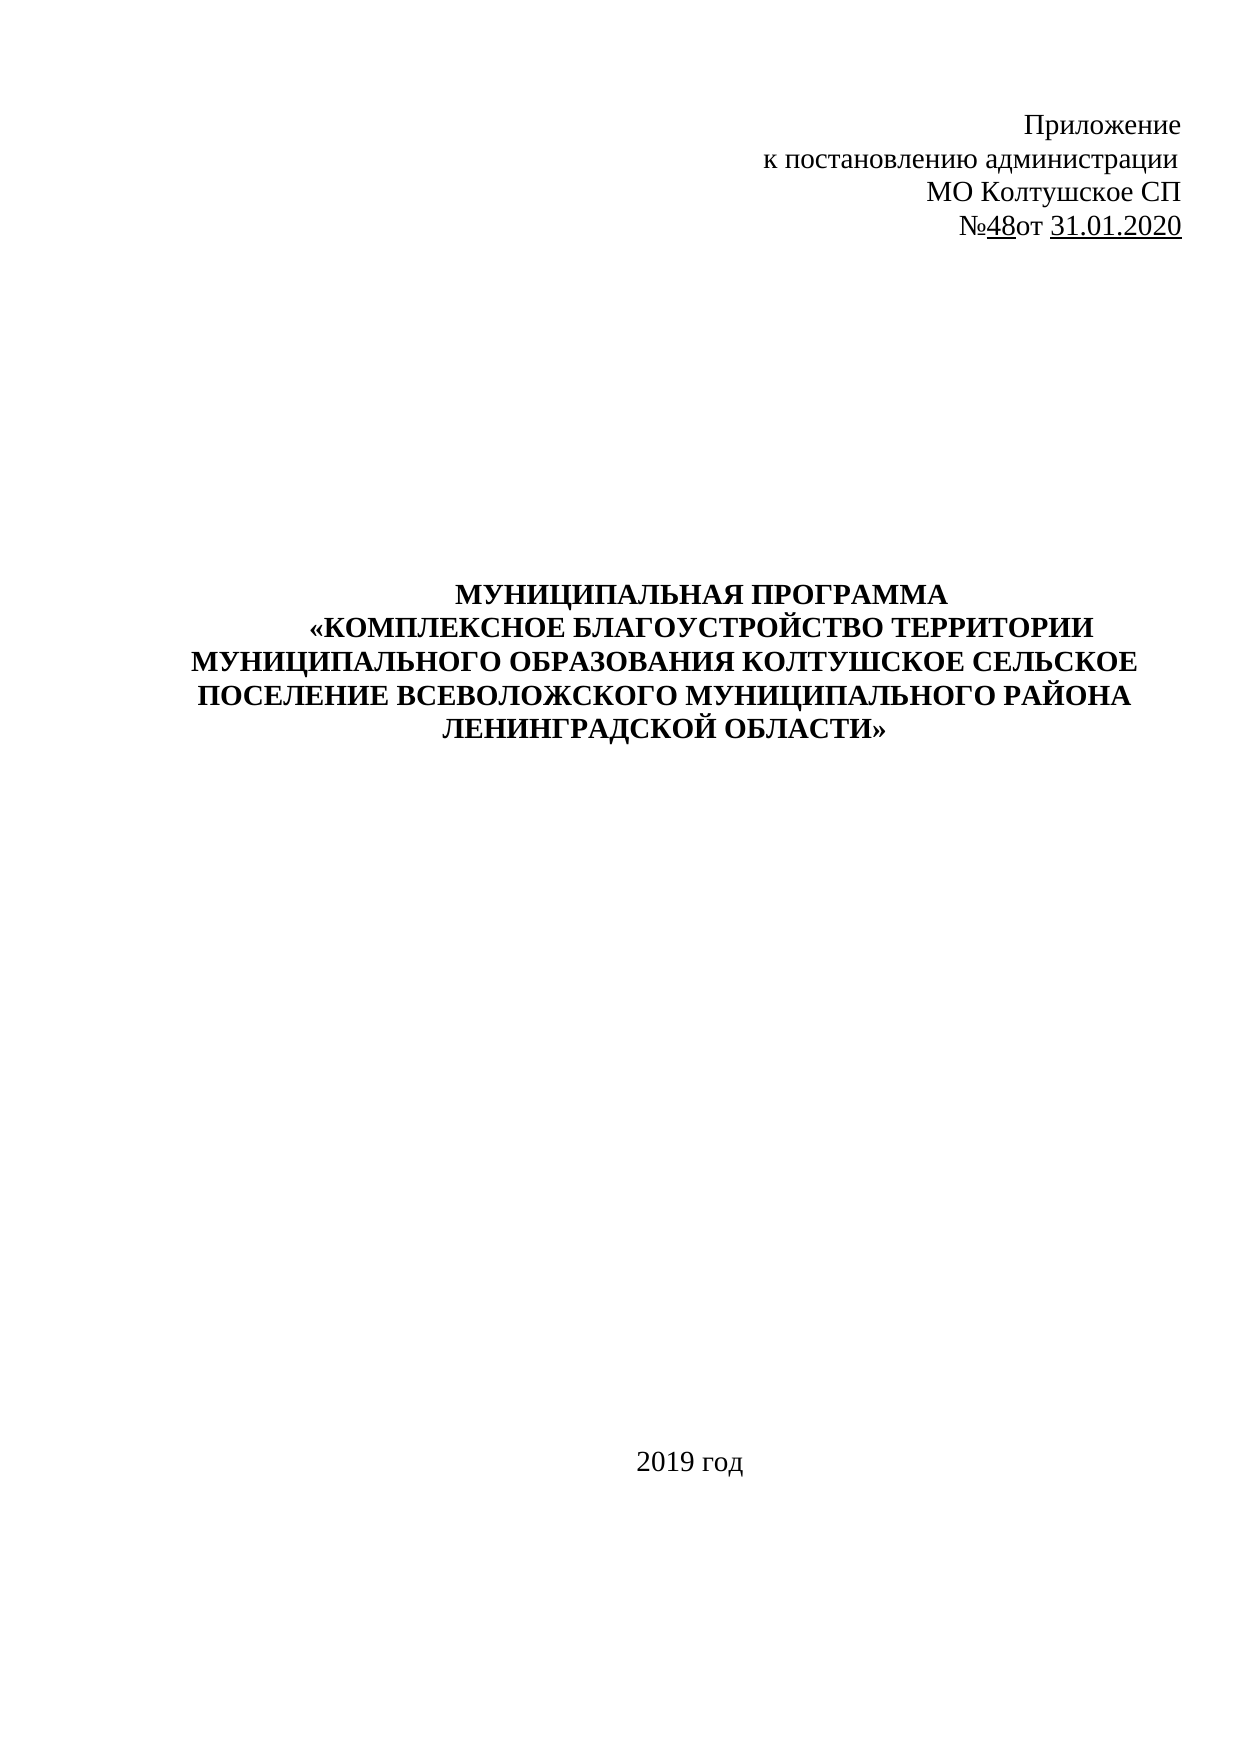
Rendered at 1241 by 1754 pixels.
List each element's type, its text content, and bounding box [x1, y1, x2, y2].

text МУНИЦИПАЛЬНАЯ ПРОГРАММА [148, 577, 1181, 611]
text 2019 год [148, 1444, 1181, 1478]
text №48от 31.01.2020 [620, 208, 1181, 242]
text Приложение [148, 107, 1181, 141]
text к постановлению администрации [148, 141, 1181, 174]
text «КОМПЛЕКСНОЕ БЛАГОУСТРОЙСТВО ТЕРРИТОРИИ МУНИЦИПАЛЬНОГО ОБРАЗОВАНИЯ КОЛТУШСКОЕ СЕЛЬСКОЕ ПОСЕЛЕНИЕ ВСЕВОЛОЖСКОГО МУНИЦИПАЛЬНОГО РАЙОНА ЛЕНИНГРАДСКОЙ ОБЛАСТИ» [148, 611, 1181, 745]
text МО Колтушское СП [620, 174, 1181, 208]
